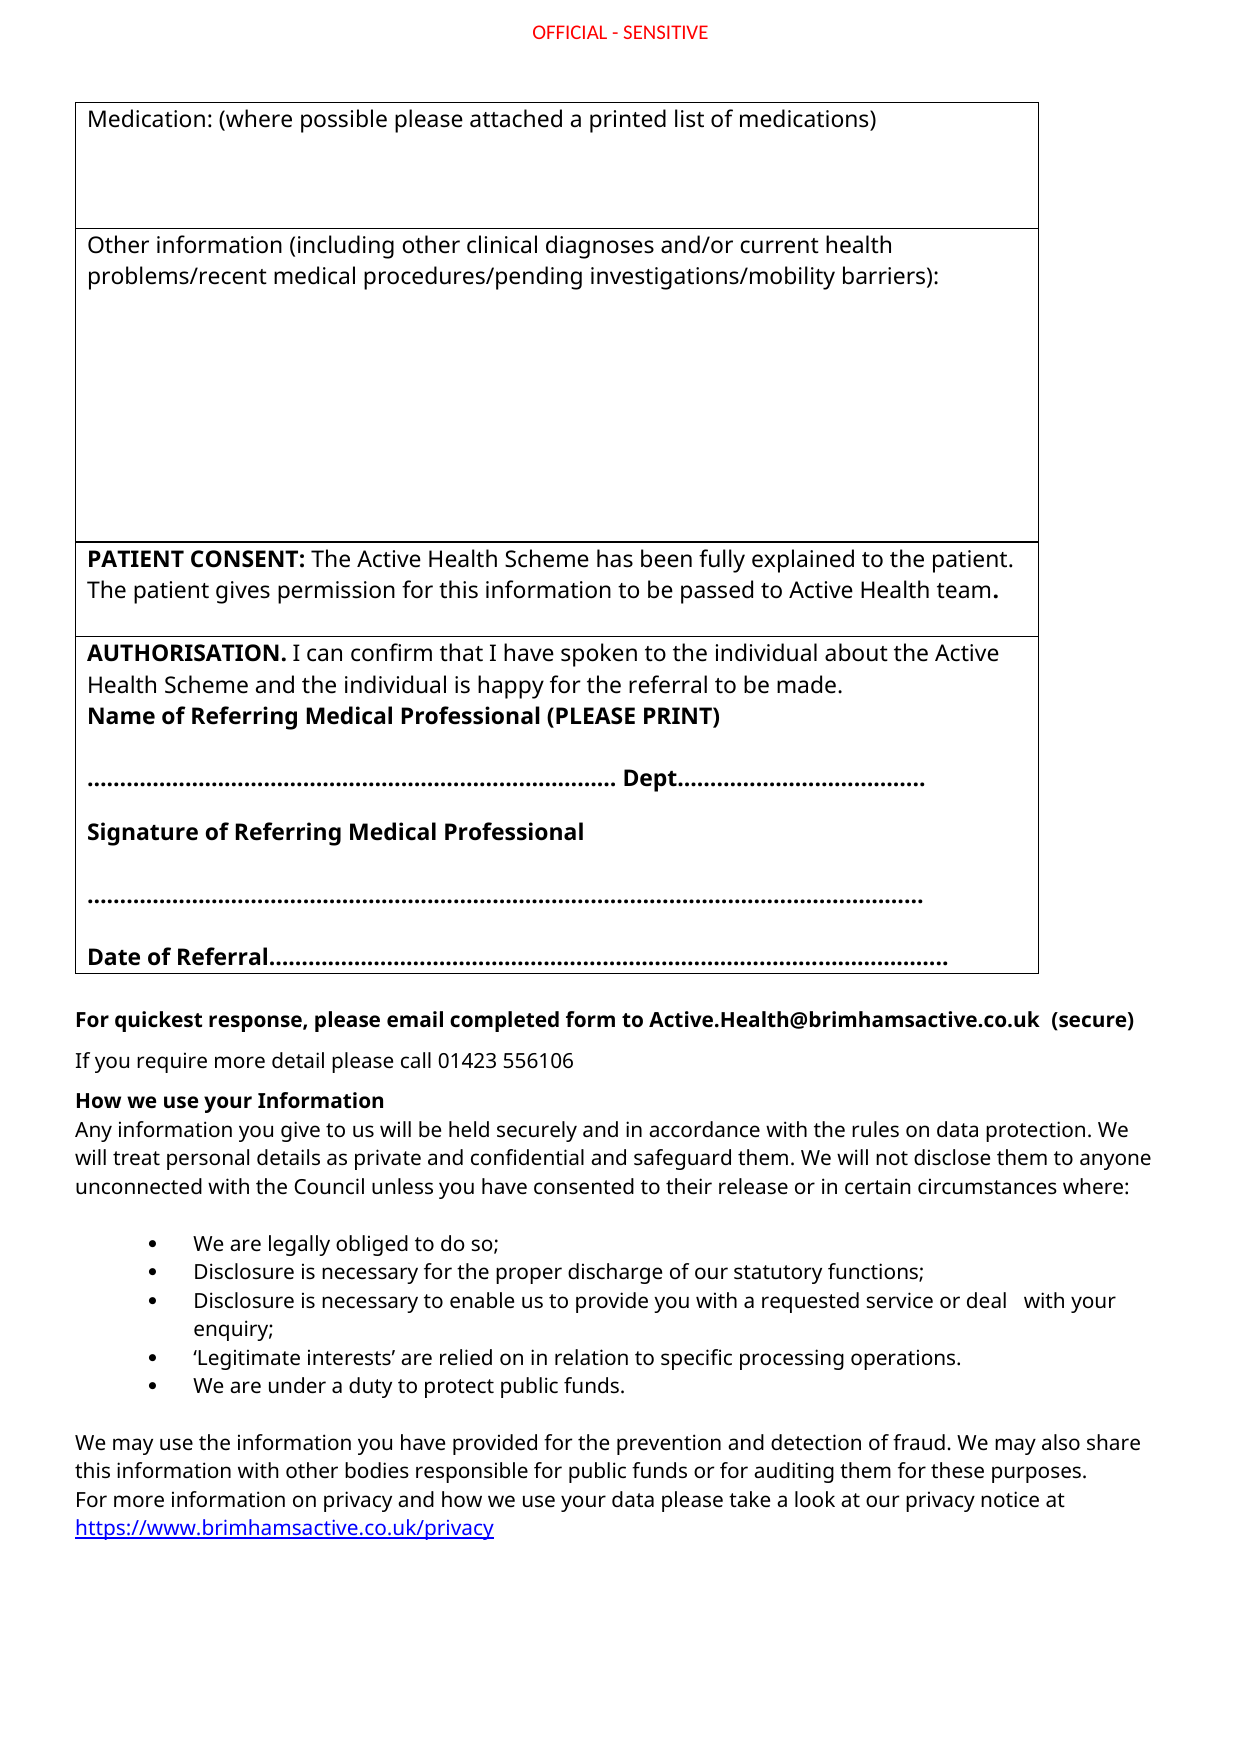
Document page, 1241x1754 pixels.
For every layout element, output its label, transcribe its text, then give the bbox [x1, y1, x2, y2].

text We may use the information you have provided for the prevention and detection of fraud. We may also share this information with other bodies responsible for public funds or for auditing them for these purposes. [75, 1428, 1165, 1485]
text How we use your Information [75, 1087, 1165, 1115]
list We are under a duty to protect public funds. [149, 1371, 1165, 1399]
text Any information you give to us will be held securely and in accordance with the rules on data protection. We will treat personal details as private and confidential and safeguard them. We will not disclose them to anyone unconnected with the Council unless you have consented to their release or in certain circumstances where: [75, 1115, 1165, 1200]
table_cell AUTHORISATION. I can confirm that I have spoken to the individual about the Active Health Scheme and the individual is happy for the referral to be made. Name of Referring Medical Professional (PLEASE PRINT) ……………………………………………………………………… Dept...…………………………….. Signature of Referring Medical Professional ……………………………………………..………………………………………………………………… Date of Referral………………………………………………………………………………………….. [76, 637, 1038, 972]
text https://www.brimhamsactive.co.uk/privacy [75, 1513, 1165, 1542]
list ‘Legitimate interests’ are relied on in relation to specific processing operations. [149, 1343, 1165, 1371]
table_cell PATIENT CONSENT: The Active Health Scheme has been fully explained to the patient. The patient gives permission for this information to be passed to Active Health team. [76, 543, 1038, 636]
text For quickest response, please email completed form to Active.Health@brimhamsactive.co.uk (secure) [75, 1005, 1165, 1033]
list Disclosure is necessary to enable us to provide you with a requested service or deal with your enquiry; [149, 1286, 1165, 1343]
list We are legally obliged to do so; [149, 1229, 1165, 1257]
text For more information on privacy and how we use your data please take a look at our privacy notice at [75, 1485, 1165, 1513]
text If you require more detail please call 01423 556106 [75, 1046, 1165, 1074]
table_cell Other information (including other clinical diagnoses and/or current health problems/recent medical procedures/pending investigations/mobility barriers): [76, 229, 1038, 541]
table_cell Medication: (where possible please attached a printed list of medications) [76, 103, 1038, 228]
list Disclosure is necessary for the proper discharge of our statutory functions; [149, 1257, 1165, 1286]
